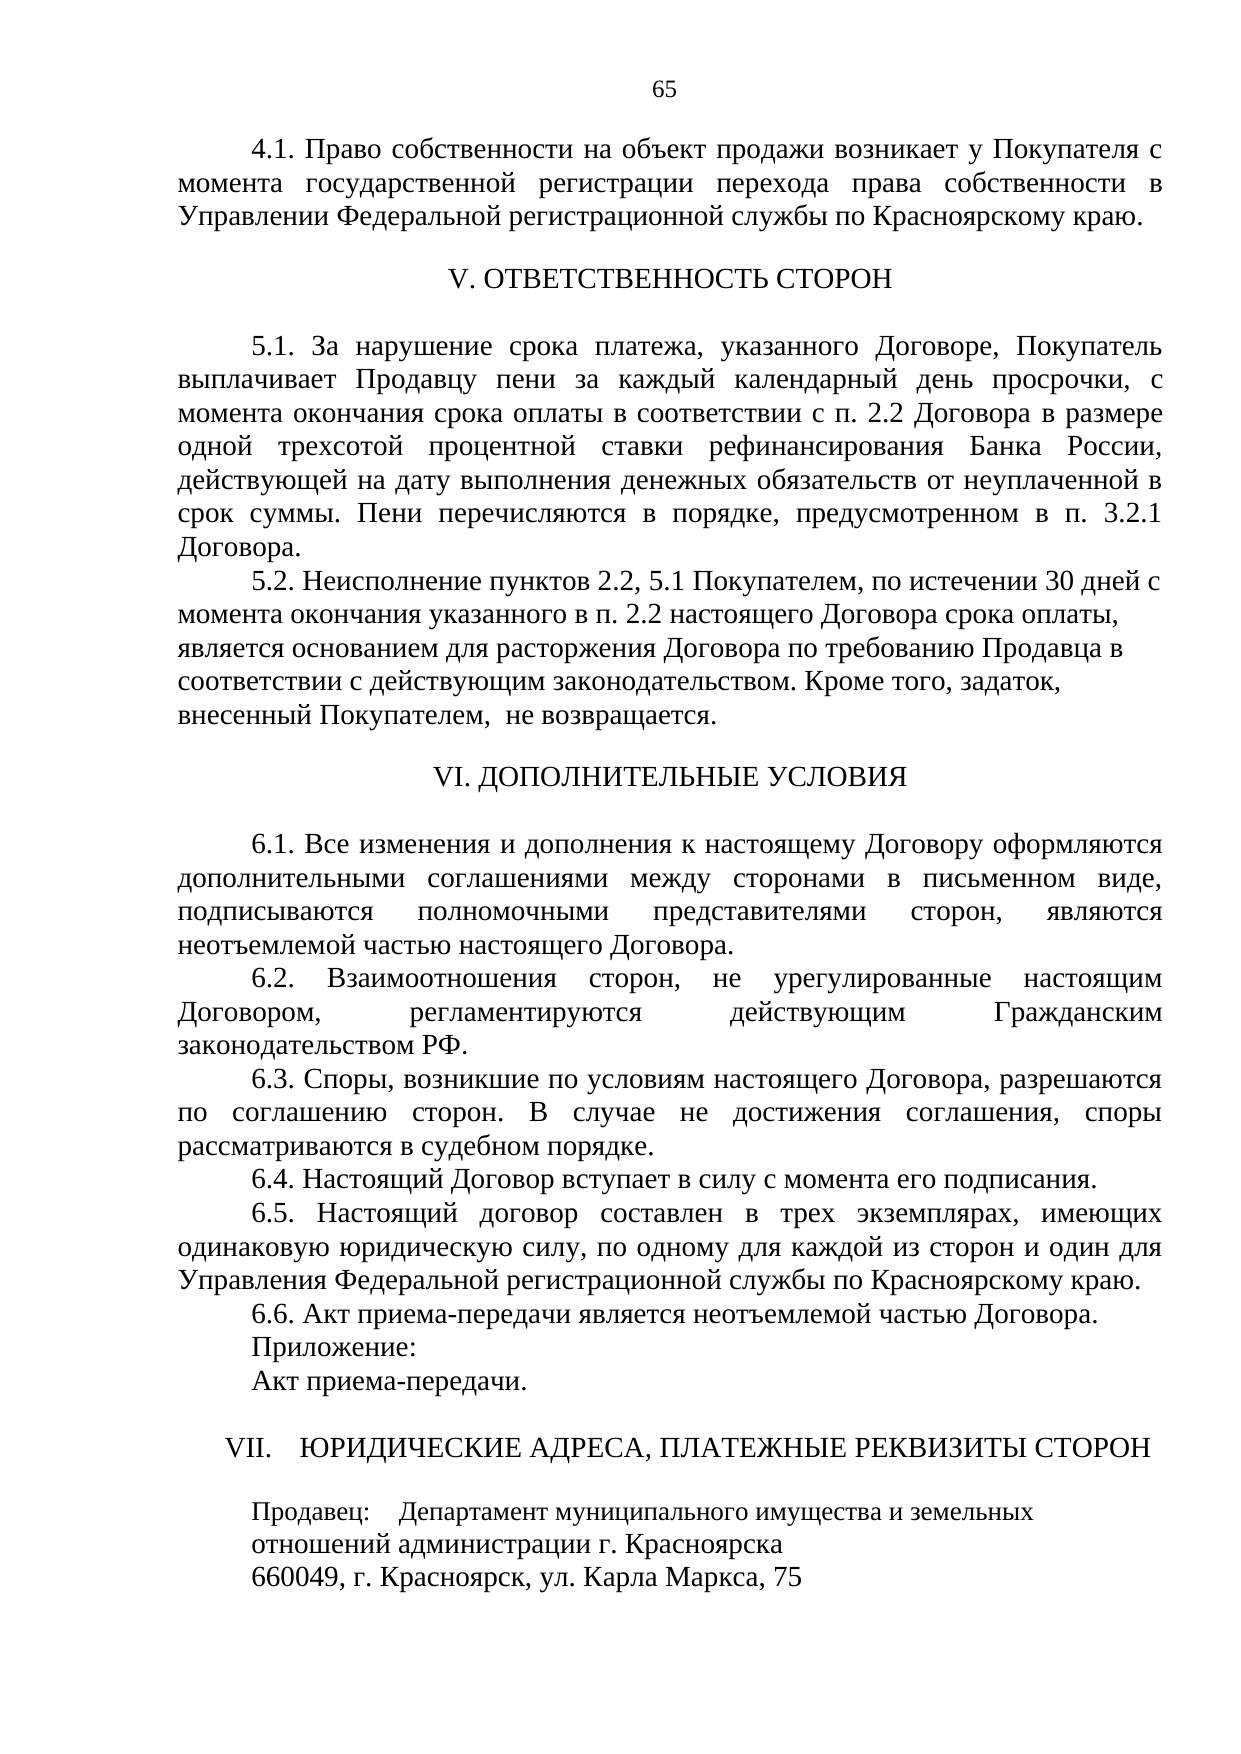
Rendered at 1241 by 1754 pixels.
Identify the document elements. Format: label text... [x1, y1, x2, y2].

text VI. ДОПОЛНИТЕЛЬНЫЕ УСЛОВИЯ [177, 759, 1163, 793]
text Акт приема-передачи. [177, 1363, 1163, 1396]
text 6.5. Настоящий договор составлен в трех экземплярах, имеющих одинаковую юридическую силу, по одному для каждой из сторон и один для Управления Федеральной регистрационной службы по Красноярскому краю. [177, 1195, 1163, 1296]
text 6.4. Настоящий Договор вступает в силу с момента его подписания. [177, 1162, 1163, 1195]
text 6.6. Акт приема-передачи является неотъемлемой частью Договора. [177, 1296, 1163, 1329]
text 6.3. Споры, возникшие по условиям настоящего Договора, разрешаются по соглашению сторон. В случае не достижения соглашения, споры рассматриваются в судебном порядке. [177, 1061, 1163, 1162]
list ЮРИДИЧЕСКИЕ АДРЕСА, ПЛАТЕЖНЫЕ РЕКВИЗИТЫ СТОРОН [215, 1430, 1161, 1463]
text 5.2. Неисполнение пунктов 2.2, 5.1 Покупателем, по истечении 30 дней с момента окончания указанного в п. 2.2 настоящего Договора срока оплаты, является основанием для расторжения Договора по требованию Продавца в соответствии с действующим законодательством. Кроме того, задаток, внесенный Покупателем, не возвращается. [177, 563, 1163, 730]
text 660049, г. Красноярск, ул. Карла Маркса, 75 [251, 1559, 1161, 1593]
text 6.2. Взаимоотношения сторон, не урегулированные настоящим Договором, регламентируются действующим Гражданским законодательством РФ. [177, 960, 1163, 1061]
text 4.1. Право собственности на объект продажи возникает у Покупателя с момента государственной регистрации перехода права собственности в Управлении Федеральной регистрационной службы по Красноярскому краю. [177, 131, 1163, 232]
text 5.1. За нарушение срока платежа, указанного Договоре, Покупатель выплачивает Продавцу пени за каждый календарный день просрочки, c момента окончания срока оплаты в соответствии с п. 2.2 Договора в размере одной трехсотой процентной ставки рефинансирования Банка России, действующей на дату выполнения денежных обязательств от неуплаченной в срок суммы. Пени перечисляются в порядке, предусмотренном в п. 3.2.1 Договора. [177, 328, 1163, 563]
text Приложение: [177, 1329, 1163, 1363]
subtitle Продавец: Департамент муниципального имущества и земельных [251, 1494, 1161, 1526]
text V. ОТВЕТСТВЕННОСТЬ СТОРОН [177, 261, 1163, 294]
text 6.1. Все изменения и дополнения к настоящему Договору оформляются дополнительными соглашениями между сторонами в письменном виде, подписываются полномочными представителями сторон, являются неотъемлемой частью настоящего Договора. [177, 826, 1163, 960]
text отношений администрации г. Красноярска [251, 1526, 1161, 1559]
